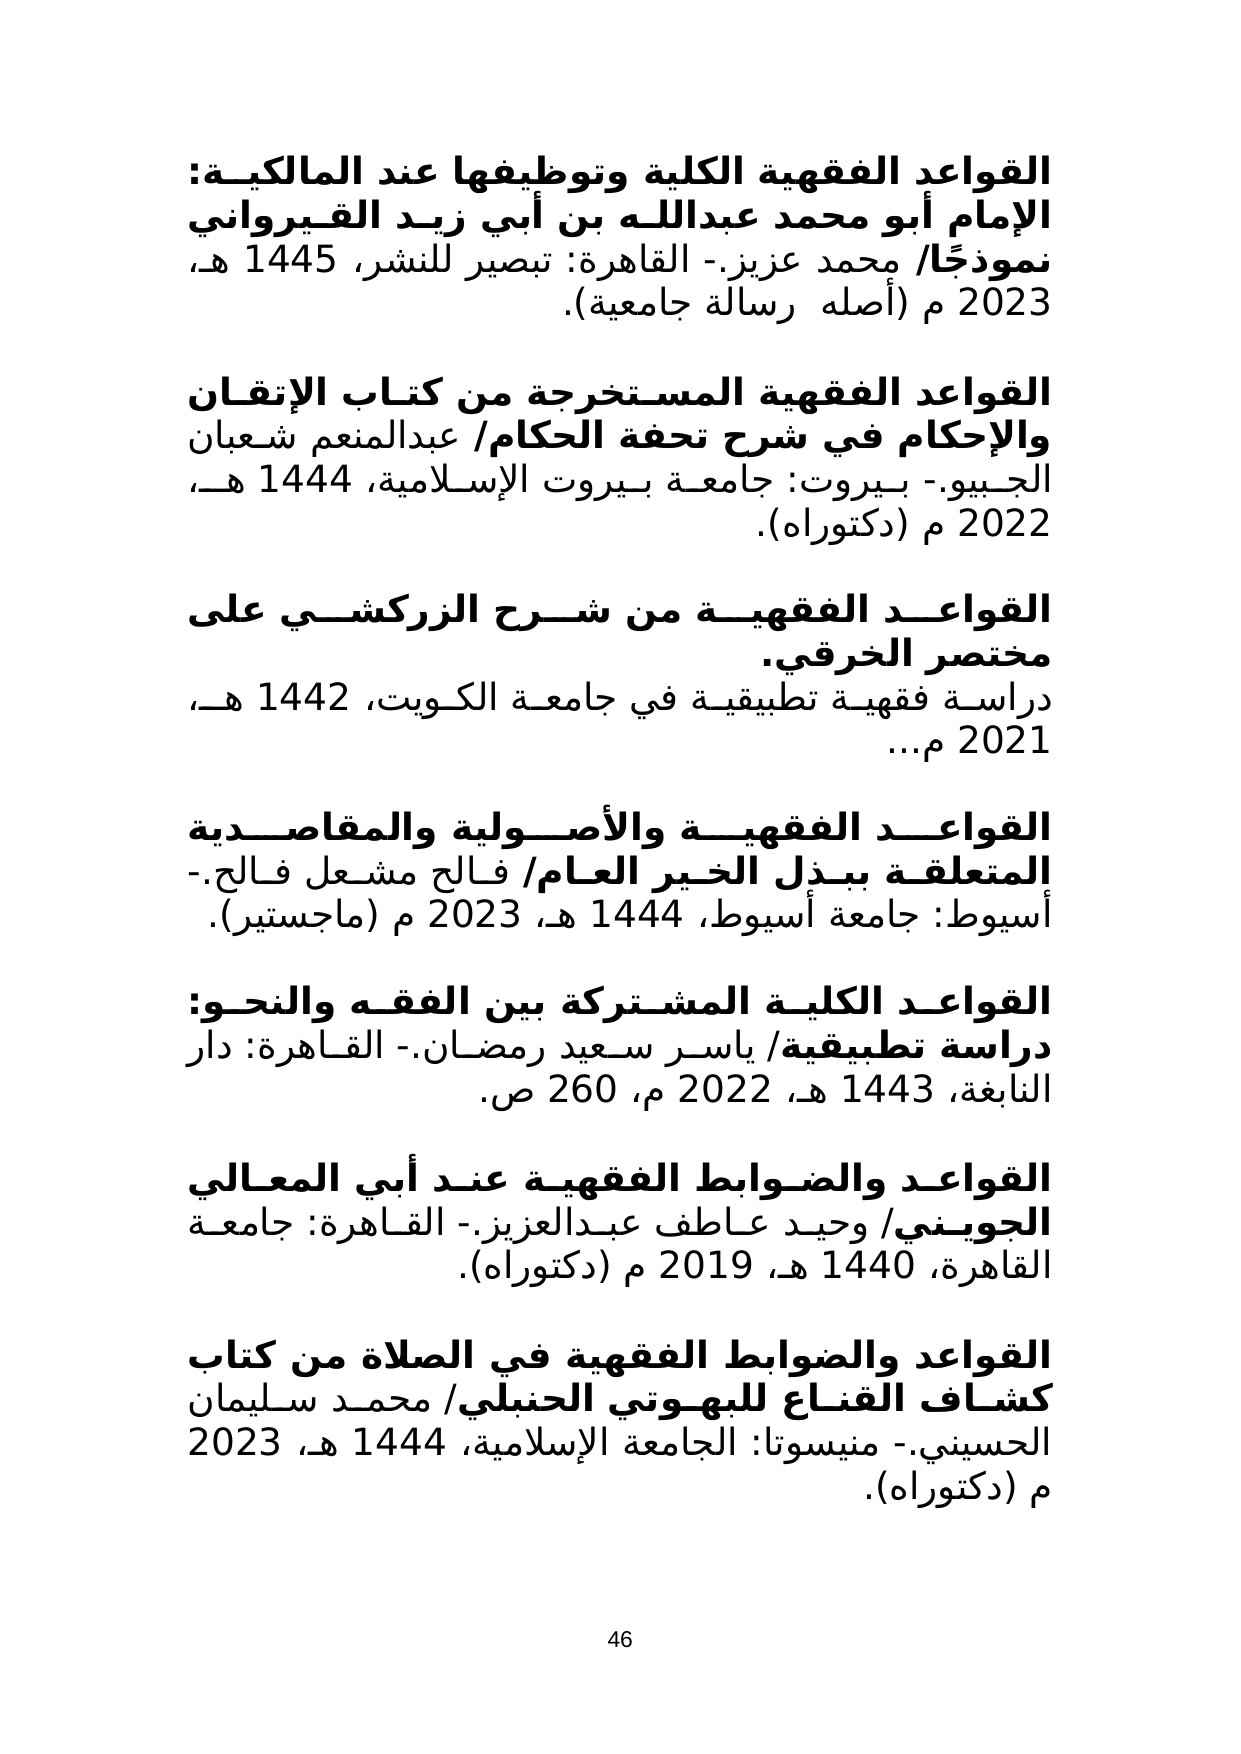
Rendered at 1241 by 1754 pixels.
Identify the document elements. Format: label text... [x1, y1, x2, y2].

text القواعد والضوابط الفقهية عند أبي المعالي الجويني/ وحيد عاطف عبدالعزيز.- القاهرة: جامعة القاهرة، 1440 هـ، 2019 م (دكتوراه). [187, 1157, 1053, 1288]
text القواعد والضوابط الفقهية في الصلاة من كتاب كشاف القناع للبهوتي الحنبلي/ محمد سليمان الحسيني.- منيسوتا: الجامعة الإسلامية، 1444 هـ، 2023 م (دكتوراه). [187, 1333, 1053, 1508]
text القواعد الكلية المشتركة بين الفقه والنحو: دراسة تطبيقية/ ياسر سعيد رمضان.- القاهرة: دار النابغة، 1443 هـ، 2022 م، 260 ص. [187, 980, 1053, 1111]
text دراسة فقهية تطبيقية في جامعة الكويت، 1442 هـ، 2021 م... [187, 675, 1053, 763]
text القواعد الفقهية الكلية وتوظيفها عند المالكية: الإمام أبو محمد عبدالله بن أبي زيد القيرواني نموذجًا/ محمد عزيز.- القاهرة: تبصير للنشر، 1445 هـ، 2023 م (أصله رسالة جامعية). [187, 150, 1053, 324]
text القواعد الفقهية المستخرجة من كتاب الإتقان والإحكام في شرح تحفة الحكام/ عبدالمنعم شعبان الجبيو.- بيروت: جامعة بيروت الإسلامية، 1444 هـ، 2022 م (دكتوراه). [187, 370, 1053, 545]
text القواعد الفقهية والأصولية والمقاصدية المتعلقة ببذل الخير العام/ فالح مشعل فالح.- أسيوط: جامعة أسيوط، 1444 هـ، 2023 م (ماجستير). [187, 806, 1053, 937]
text القواعد الفقهية من شرح الزركشي على مختصر الخرقي. [187, 588, 1053, 675]
